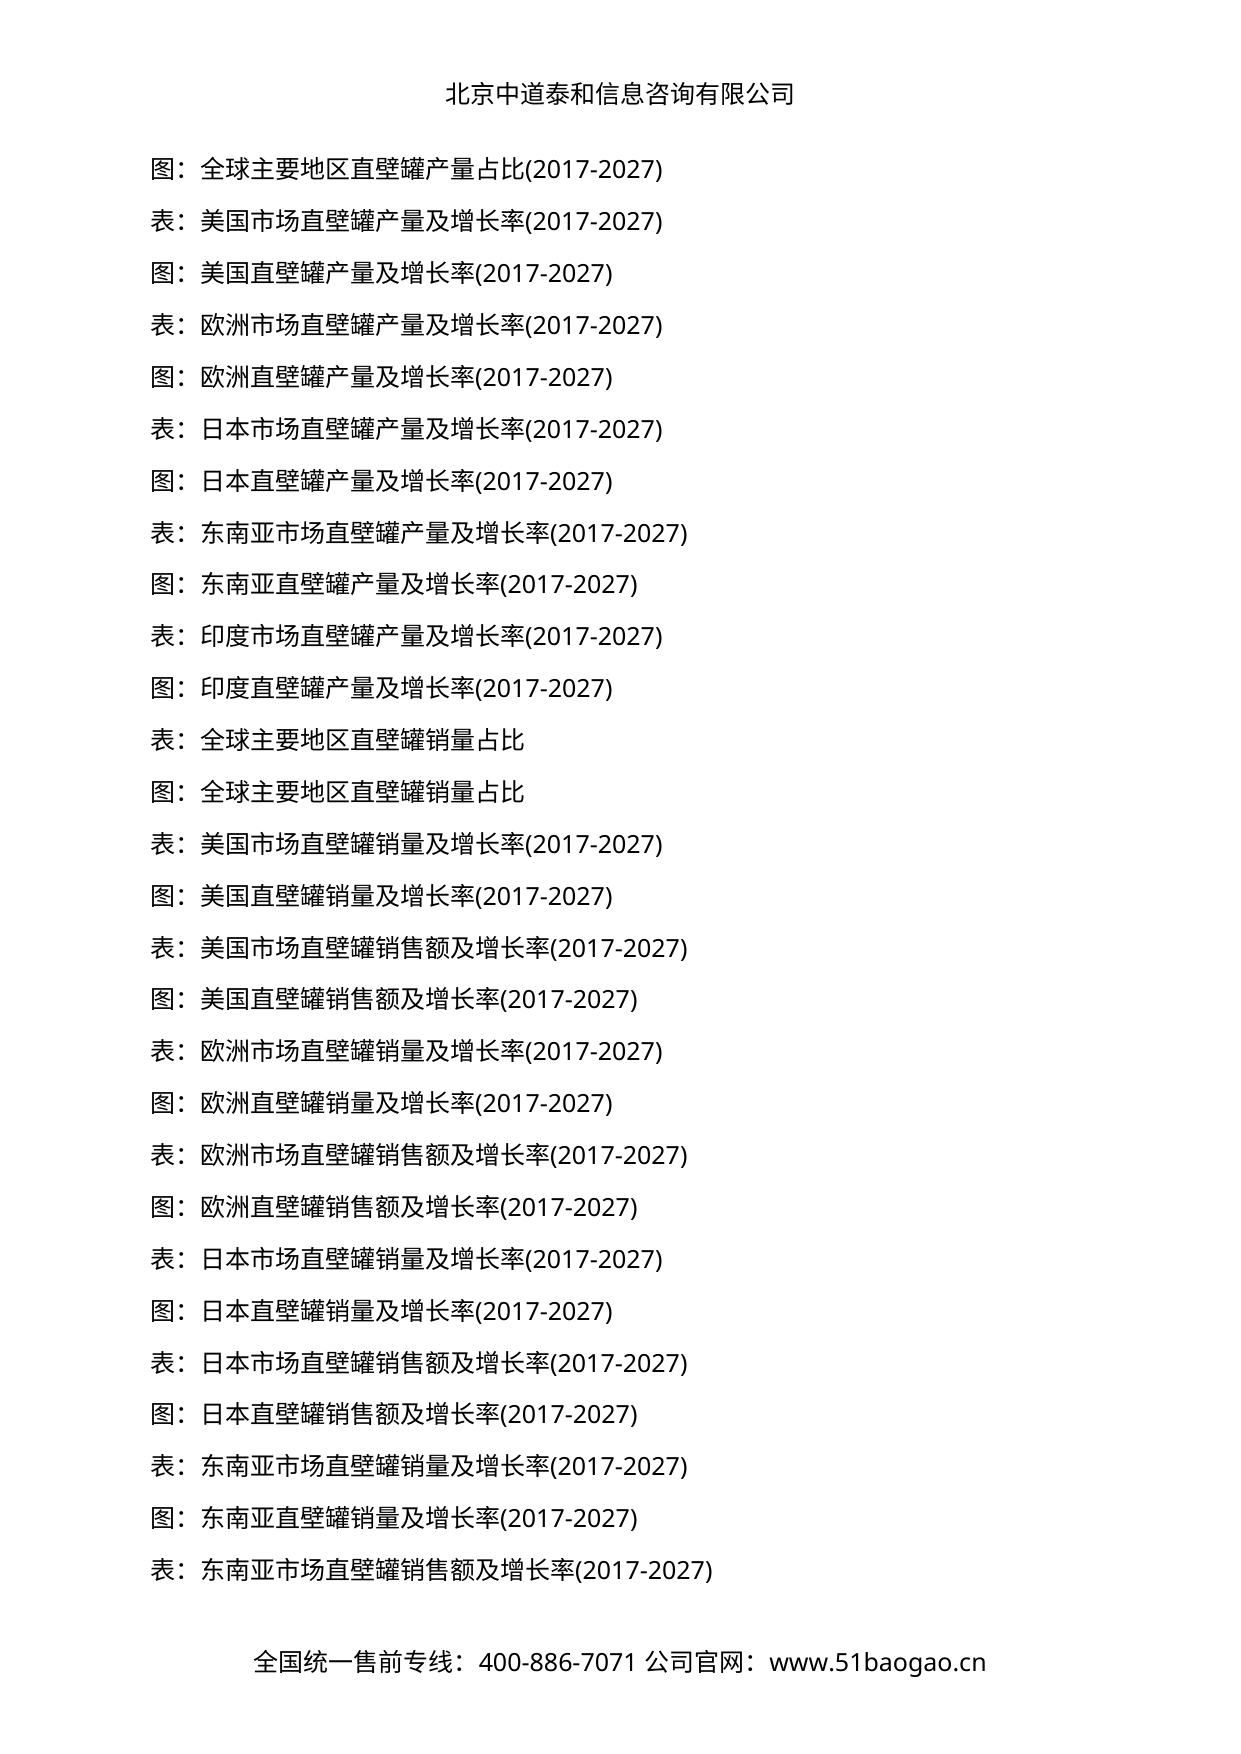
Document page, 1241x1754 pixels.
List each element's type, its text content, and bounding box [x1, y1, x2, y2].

text 表：日本市场直壁罐销量及增长率(2017-2027) [150, 1239, 1090, 1276]
text 表：印度市场直壁罐产量及增长率(2017-2027) [150, 617, 1090, 653]
text 图：东南亚直壁罐销量及增长率(2017-2027) [150, 1499, 1090, 1535]
text 图：日本直壁罐销量及增长率(2017-2027) [150, 1291, 1090, 1327]
text 表：东南亚市场直壁罐销售额及增长率(2017-2027) [150, 1551, 1090, 1587]
text 图：东南亚直壁罐产量及增长率(2017-2027) [150, 565, 1090, 601]
text 图：全球主要地区直壁罐销量占比 [150, 772, 1090, 809]
text 图：日本直壁罐销售额及增长率(2017-2027) [150, 1395, 1090, 1431]
text 表：美国市场直壁罐销售额及增长率(2017-2027) [150, 928, 1090, 964]
text 图：美国直壁罐销量及增长率(2017-2027) [150, 876, 1090, 912]
text 图：欧洲直壁罐销售额及增长率(2017-2027) [150, 1187, 1090, 1224]
text 表：日本市场直壁罐销售额及增长率(2017-2027) [150, 1343, 1090, 1379]
text 图：欧洲直壁罐产量及增长率(2017-2027) [150, 357, 1090, 394]
text 表：欧洲市场直壁罐销售额及增长率(2017-2027) [150, 1136, 1090, 1172]
text 表：东南亚市场直壁罐产量及增长率(2017-2027) [150, 513, 1090, 549]
text 图：印度直壁罐产量及增长率(2017-2027) [150, 669, 1090, 705]
text 表：美国市场直壁罐销量及增长率(2017-2027) [150, 824, 1090, 861]
text 表：日本市场直壁罐产量及增长率(2017-2027) [150, 409, 1090, 446]
text 表：东南亚市场直壁罐销量及增长率(2017-2027) [150, 1447, 1090, 1483]
text 图：欧洲直壁罐销量及增长率(2017-2027) [150, 1084, 1090, 1120]
text 图：日本直壁罐产量及增长率(2017-2027) [150, 461, 1090, 497]
text 表：欧洲市场直壁罐产量及增长率(2017-2027) [150, 306, 1090, 342]
text 图：美国直壁罐销售额及增长率(2017-2027) [150, 980, 1090, 1016]
text 表：美国市场直壁罐产量及增长率(2017-2027) [150, 202, 1090, 238]
text 表：全球主要地区直壁罐销量占比 [150, 721, 1090, 757]
text 图：全球主要地区直壁罐产量占比(2017-2027) [150, 150, 1090, 186]
text 图：美国直壁罐产量及增长率(2017-2027) [150, 254, 1090, 290]
text 表：欧洲市场直壁罐销量及增长率(2017-2027) [150, 1032, 1090, 1068]
